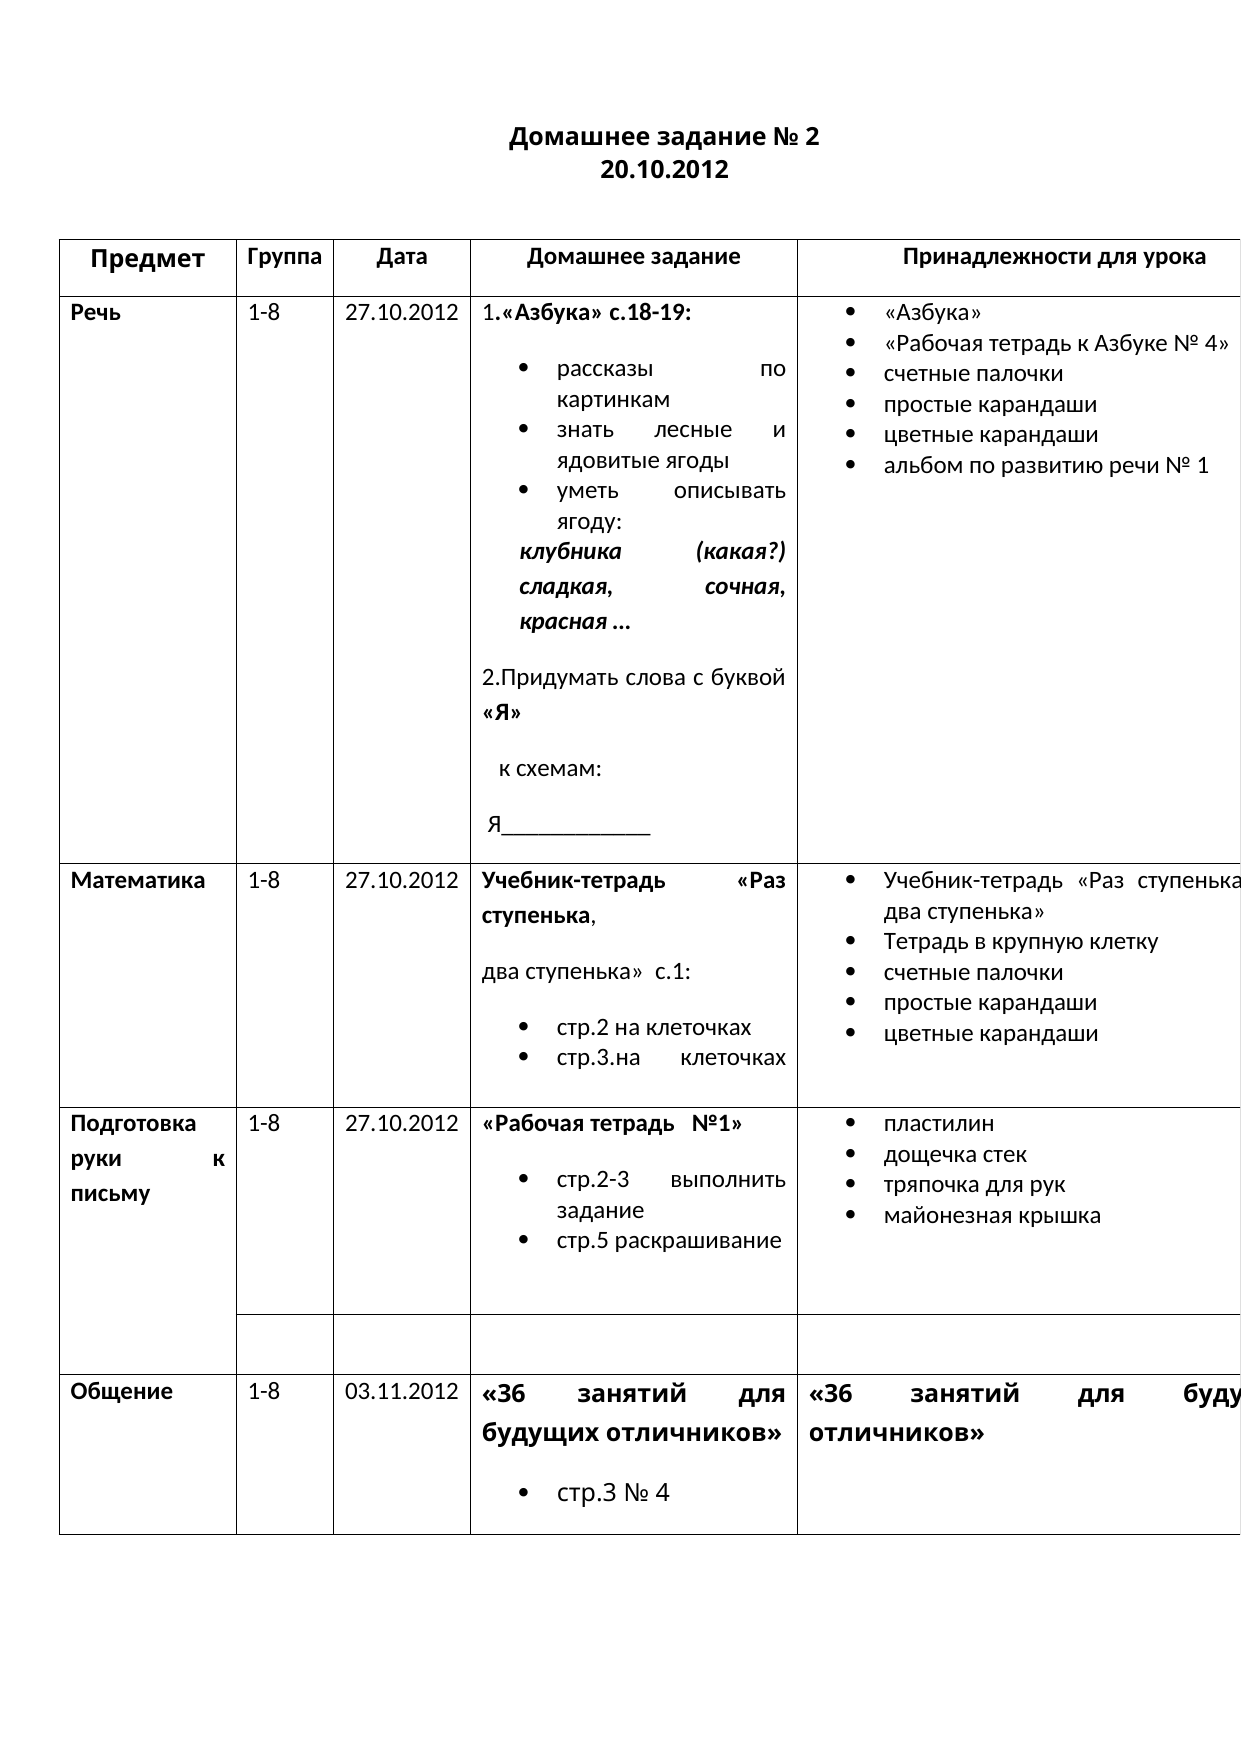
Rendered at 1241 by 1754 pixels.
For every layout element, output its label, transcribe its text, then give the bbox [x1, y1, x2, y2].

table_cell [798, 1315, 1240, 1374]
table_cell [471, 1315, 797, 1374]
title Домашнее задание № 2 [177, 118, 1152, 152]
table_cell Учебник-тетрадь «Раз ступенька, два два ступенька» Тетрадь в крупную клетку счетные палочки простые карандаши цветные карандаши [798, 864, 1240, 1107]
table_header Группа [237, 240, 333, 296]
table_cell 1-8 [237, 1375, 333, 1534]
table_cell Общение [60, 1375, 236, 1534]
table_cell Речь [60, 297, 236, 863]
table_cell 03.11.2012 [334, 1375, 470, 1534]
table_cell «36 занятий для будущих отличников» стр.3 № 4 [471, 1375, 797, 1534]
table_cell 27.10.2012 [334, 297, 470, 863]
table_cell «Рабочая тетрадь №1» стр.2-3 выполнить задание стр.5 раскрашивание [471, 1108, 797, 1314]
table_header Дата [334, 240, 470, 296]
table_cell Математика [60, 864, 236, 1107]
table_cell [237, 1315, 333, 1374]
table_cell 27.10.2012 [334, 1108, 470, 1314]
table_cell [334, 1315, 470, 1374]
table_cell Учебник-тетрадь «Раз ступенька, два ступенька» с.1: стр.2 на клеточках стр.3.на клеточках [471, 864, 797, 1107]
table_cell 27.10.2012 [334, 864, 470, 1107]
table_cell «Азбука» «Рабочая тетрадь к Азбуке № 4» счетные палочки простые карандаши цветные карандаши альбом по развитию речи № 1 [798, 297, 1240, 863]
table_cell 1-8 [237, 1108, 333, 1314]
table_cell 1.«Азбука» с.18-19: рассказы по картинкам знать лесные и ядовитые ягоды уметь описывать ягоду: клубника (какая?) сладкая, сочная, красная … 2.Придумать слова с буквой «Я» к схемам: Я____________ [471, 297, 797, 863]
title 20.10.2012 [177, 152, 1152, 186]
table_cell Подготовка руки к письму [60, 1108, 236, 1374]
table_header Предмет [60, 240, 236, 296]
table_header Домашнее задание [471, 240, 797, 296]
table_cell пластилин дощечка стек тряпочка для рук майонезная крышка [798, 1108, 1240, 1314]
table_cell 1-8 [237, 297, 333, 863]
table_header Принадлежности для урока [798, 240, 1240, 296]
table_cell 1-8 [237, 864, 333, 1107]
table_cell «36 занятий для будущих отличников» [798, 1375, 1240, 1534]
